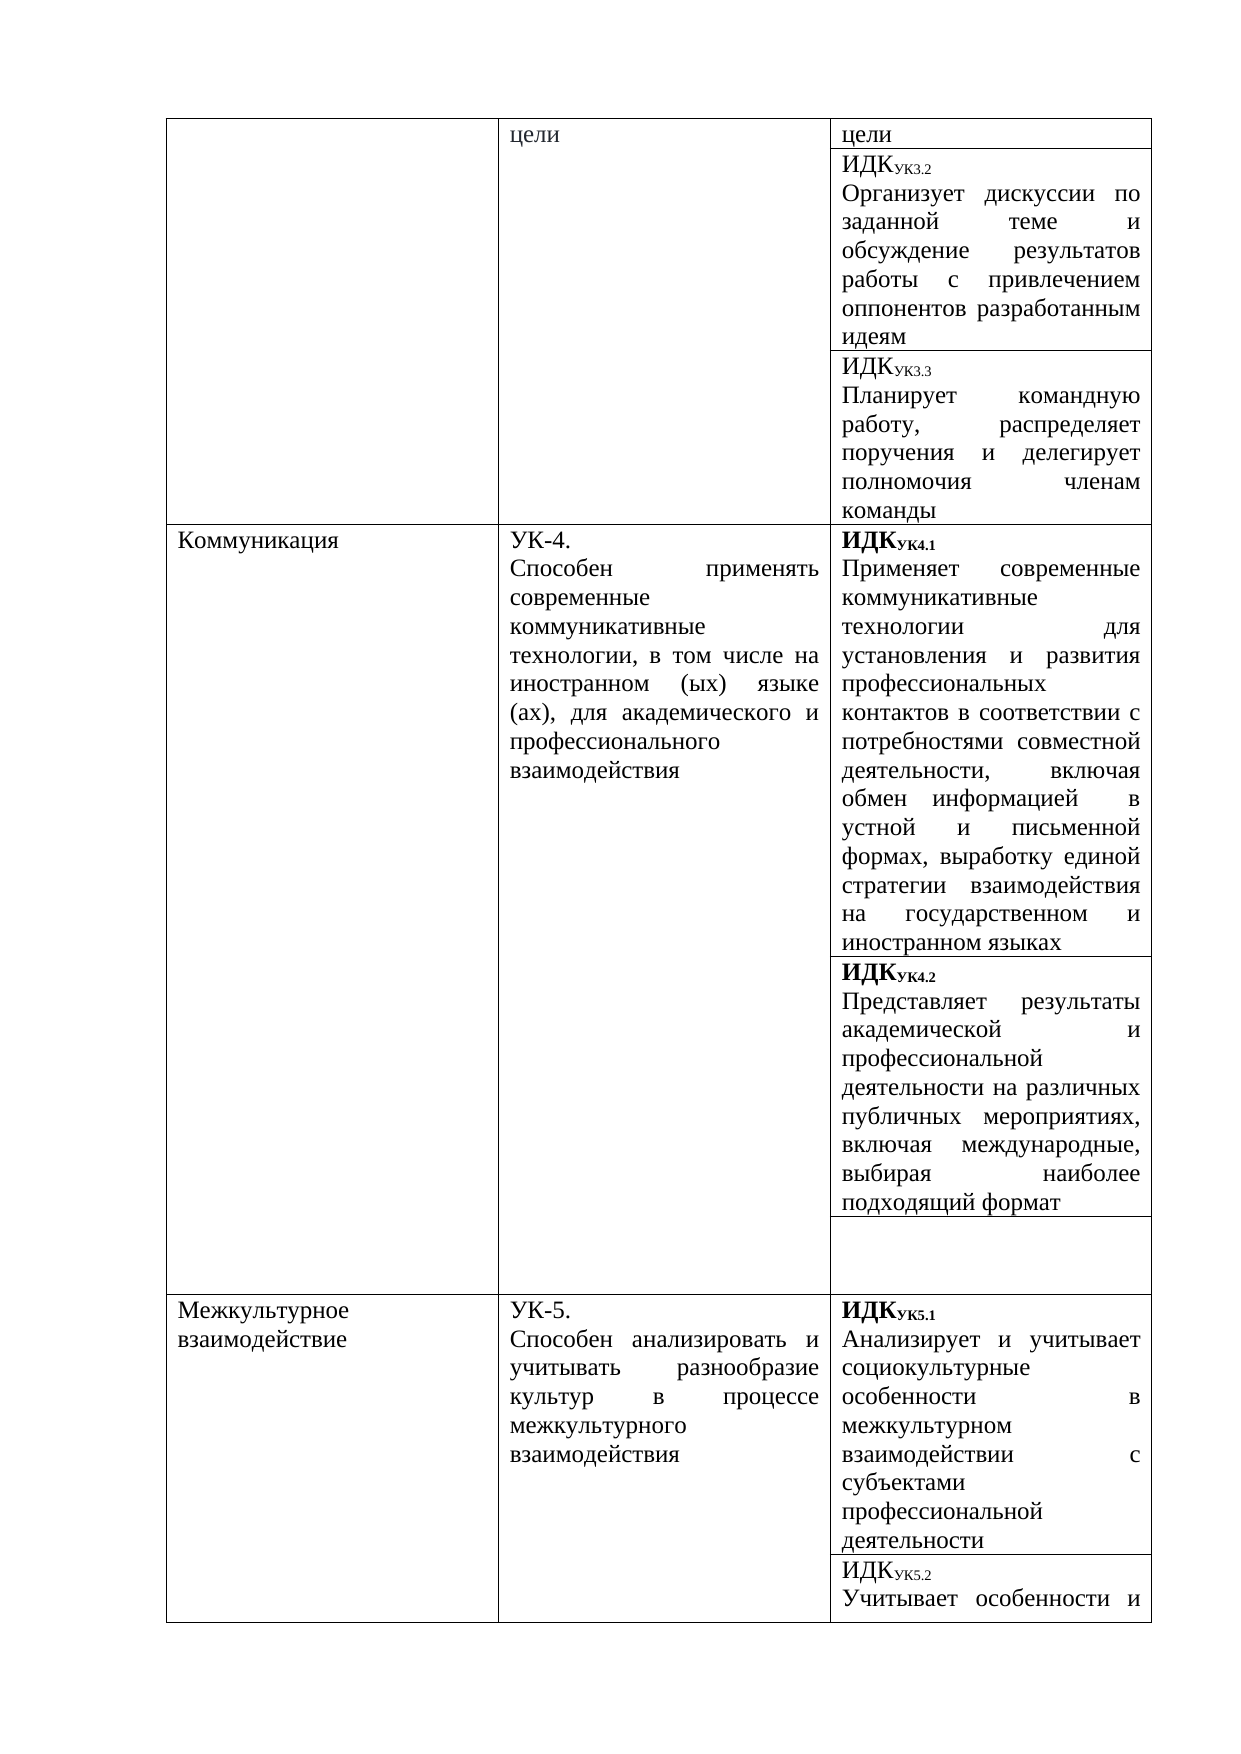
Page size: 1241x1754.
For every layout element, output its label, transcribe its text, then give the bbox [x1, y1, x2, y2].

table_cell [167, 119, 498, 524]
table_cell ИДКУК3.2 Организует дискуссии по заданной теме и обсуждение результатов работы с привлечением оппонентов разработанным идеям [831, 149, 1151, 350]
table_cell УК-5. Способен анализировать и учитывать разнообразие культур в процессе межкультурного взаимодействия [499, 1295, 830, 1622]
table_cell ИДКУК3.3 Планирует командную работу, распределяет поручения и делегирует полномочия членам команды [831, 351, 1151, 524]
table_cell ИДКУК5.1 Анализирует и учитывает социокультурные особенности в межкультурном взаимодействии с субъектами профессиональной деятельности [831, 1295, 1151, 1554]
table_cell ИДКУК4.2 Представляет результаты академической и профессиональной деятельности на различных публичных мероприятиях, включая международные, выбирая наиболее подходящий формат [831, 957, 1151, 1216]
table_cell УК-3. Способен организовывать и руководить работой команды, вырабатывая командную стратегию для достижения поставленной цели [499, 119, 830, 524]
table_cell ИДКУК4.1 Применяет современные коммуникативные технологии для установления и развития профессиональных контактов в соответствии с потребностями совместной деятельности, включая обмен информацией в устной и письменной формах, выработку единой стратегии взаимодействия на государственном и иностранном языках [831, 525, 1151, 956]
table_cell УК-4. Способен применять современные коммуникативные технологии, в том числе на иностранном (ых) языке (ах), для академического и профессионального взаимодействия [499, 525, 830, 1294]
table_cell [831, 1555, 1151, 1622]
table_cell [831, 1217, 1151, 1294]
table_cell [831, 119, 1151, 148]
table_cell Коммуникация [167, 525, 498, 1294]
table_cell Межкультурное взаимодействие [167, 1295, 498, 1622]
